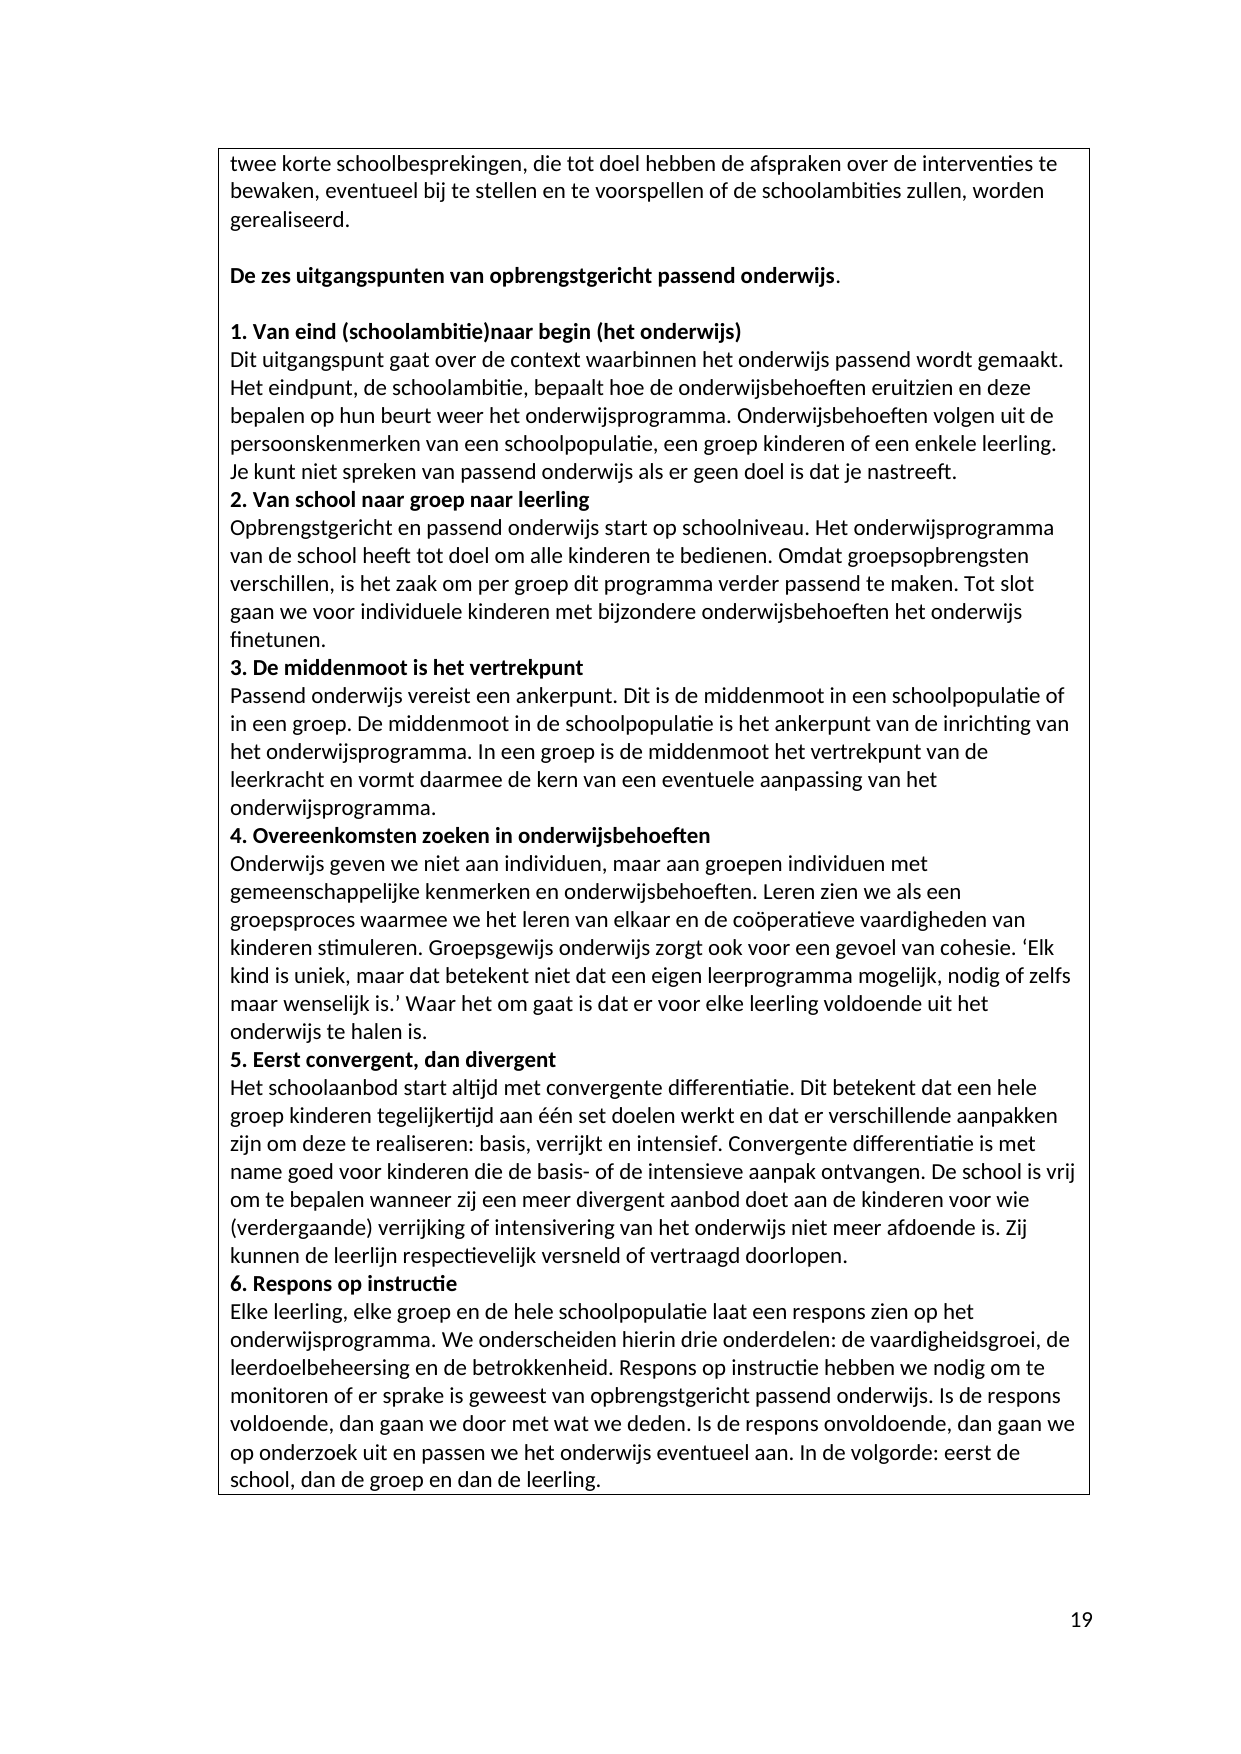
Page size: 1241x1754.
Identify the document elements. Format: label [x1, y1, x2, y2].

table_header [219, 149, 1089, 1494]
